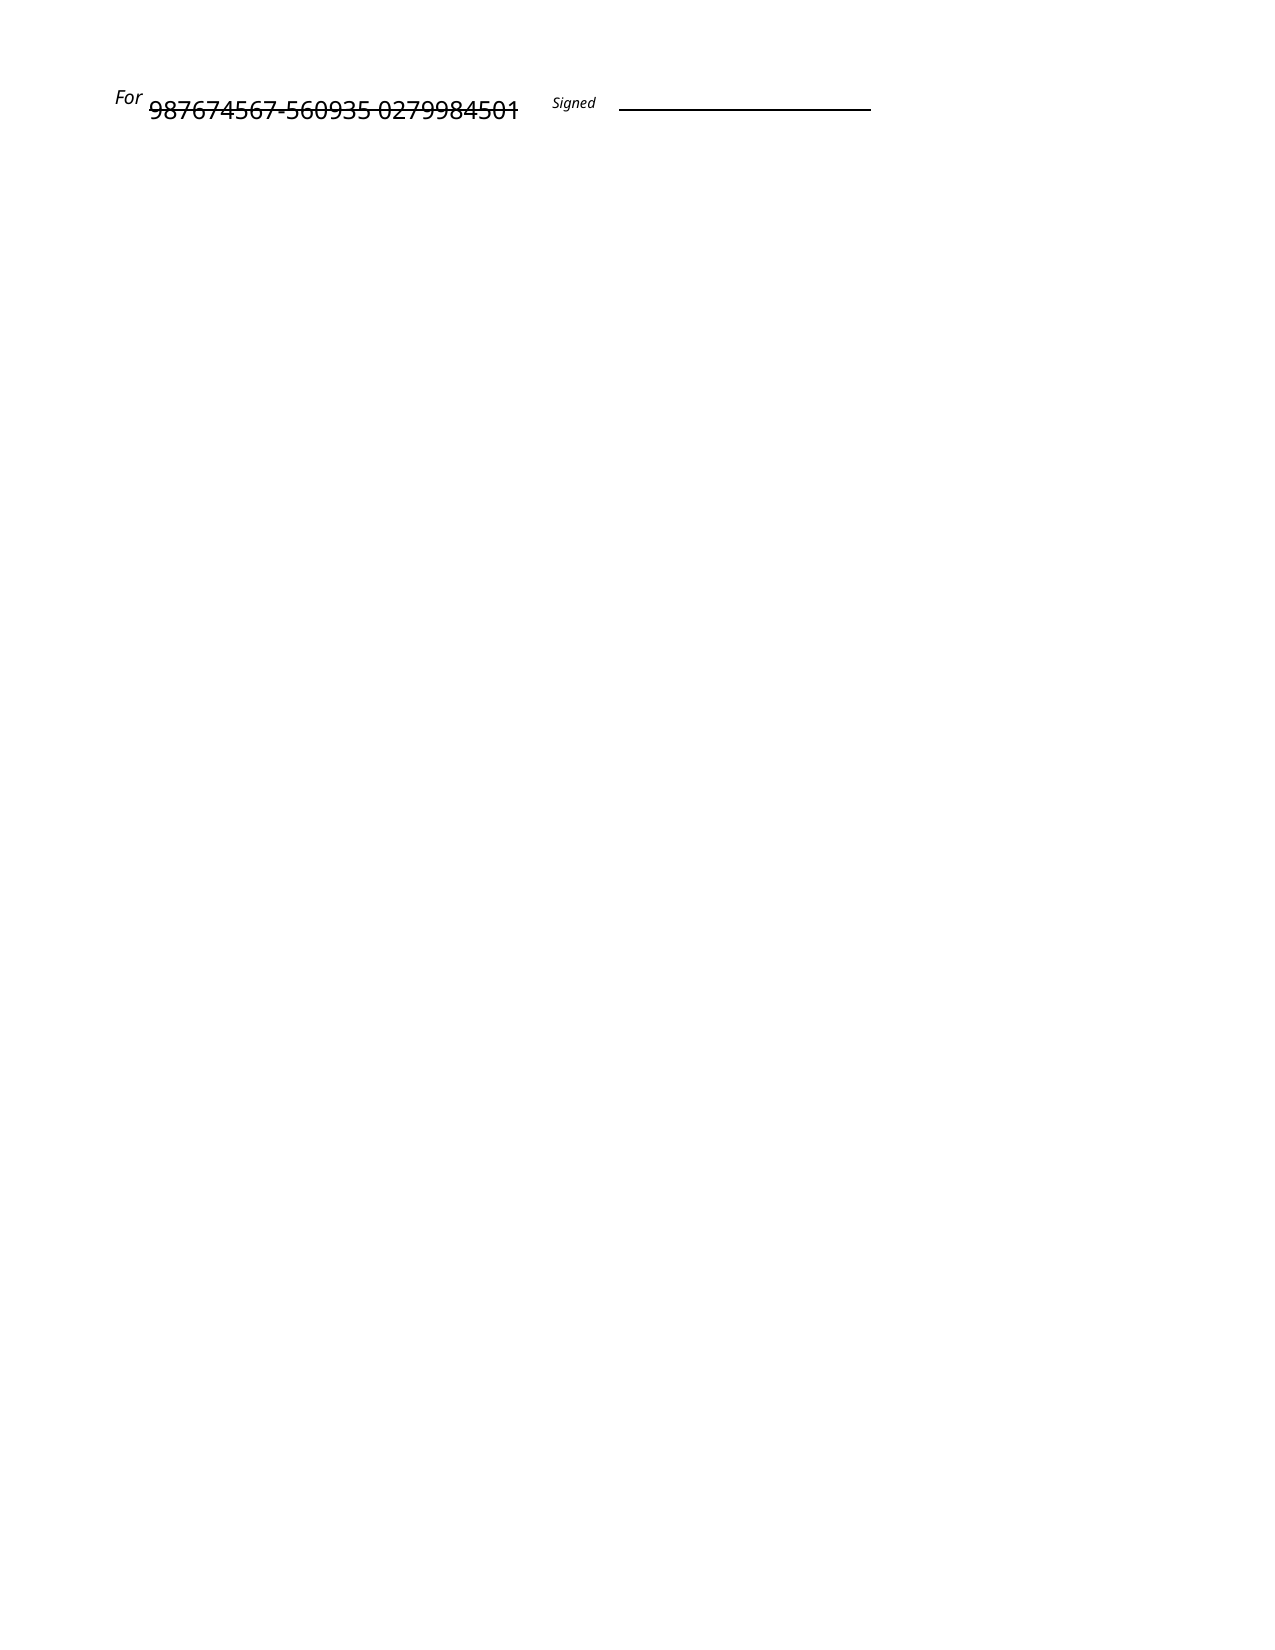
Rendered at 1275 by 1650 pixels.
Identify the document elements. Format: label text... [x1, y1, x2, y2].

text For 987674567-560935 0279984501 Signed [114, 83, 1144, 129]
